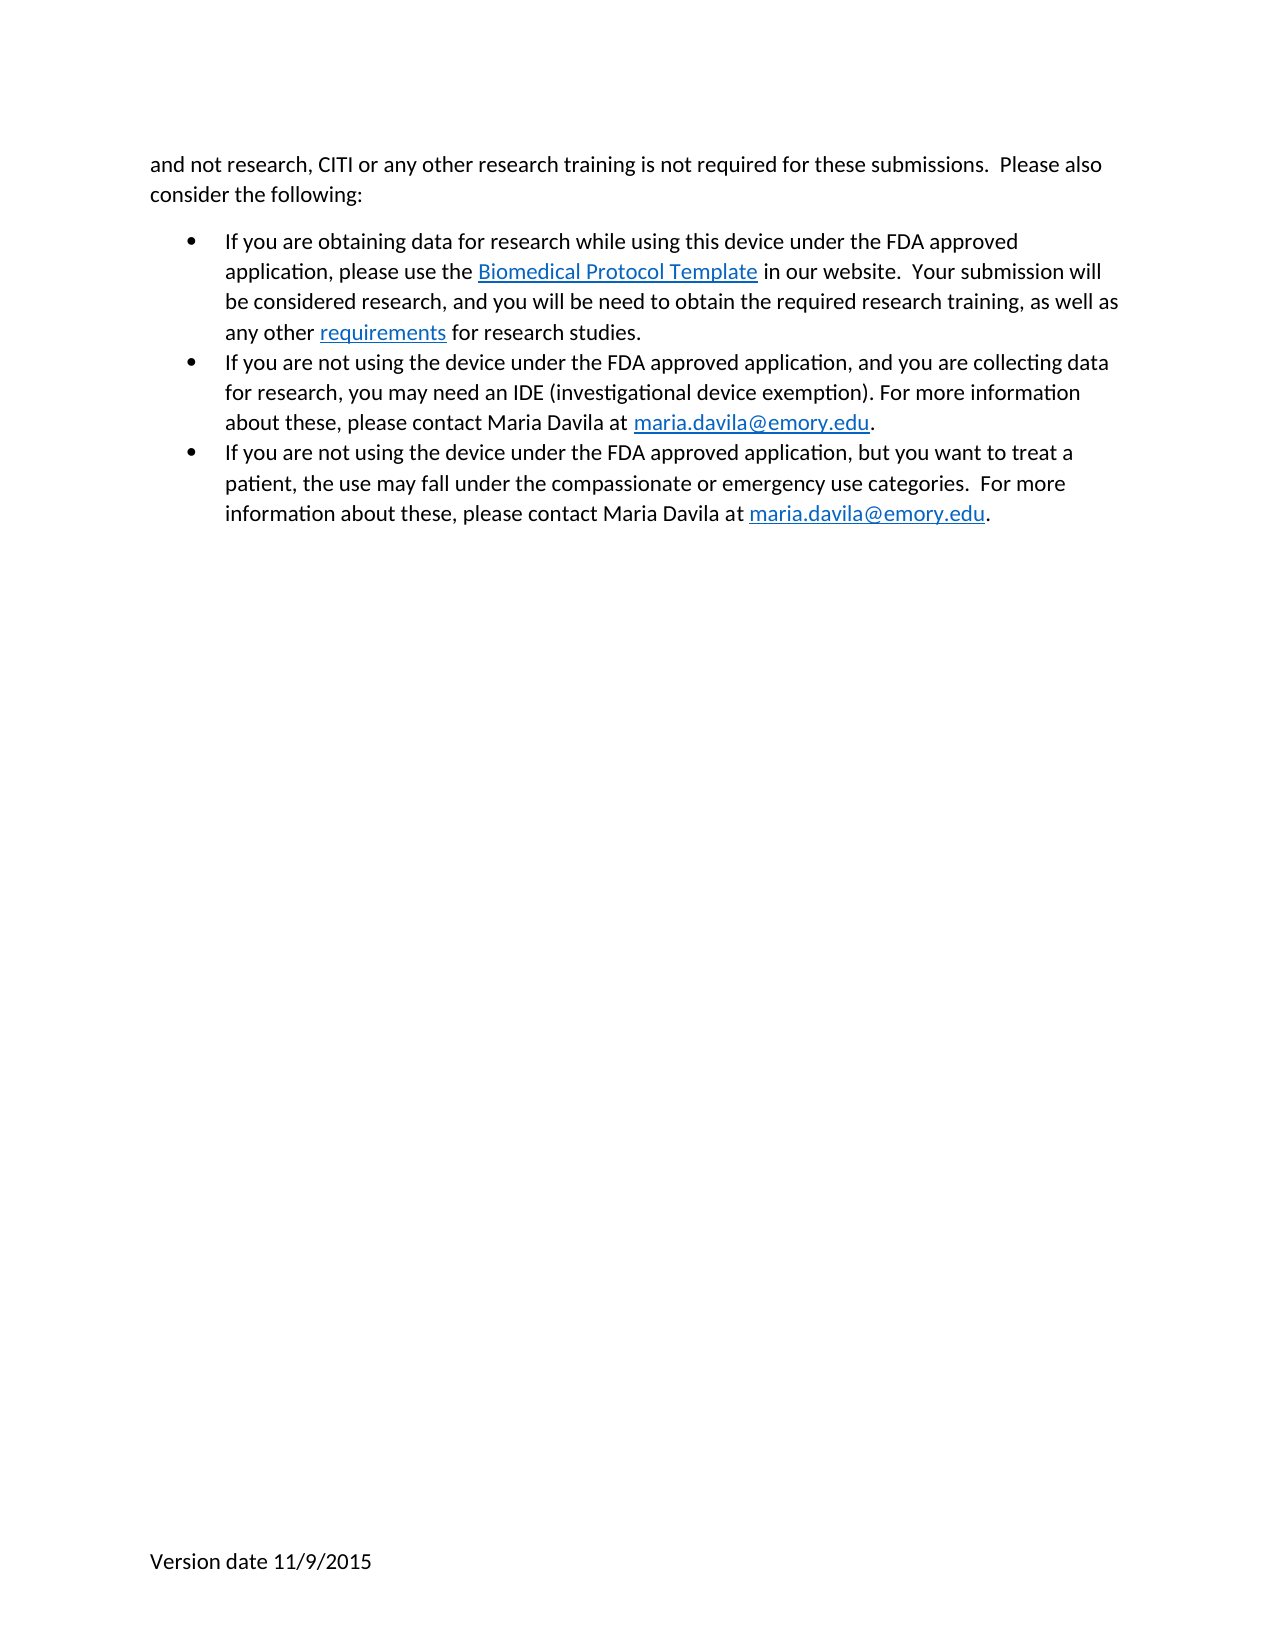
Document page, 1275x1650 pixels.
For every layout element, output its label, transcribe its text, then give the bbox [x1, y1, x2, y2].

list If you are obtaining data for research while using this device under the FDA approved application, please use the Biomedical Protocol Template in our website. Your submission will be considered research, and you will be need to obtain the required research training, as well as any other requirements for research studies. [187, 227, 1125, 346]
list If you are not using the device under the FDA approved application, and you are collecting data for research, you may need an IDE (investigational device exemption). For more information about these, please contact Maria Davila at maria.davila@emory.edu. [187, 348, 1125, 436]
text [150, 150, 1125, 208]
list If you are not using the device under the FDA approved application, but you want to treat a patient, the use may fall under the compassionate or emergency use categories. For more information about these, please contact Maria Davila at maria.davila@emory.edu. [187, 438, 1125, 527]
